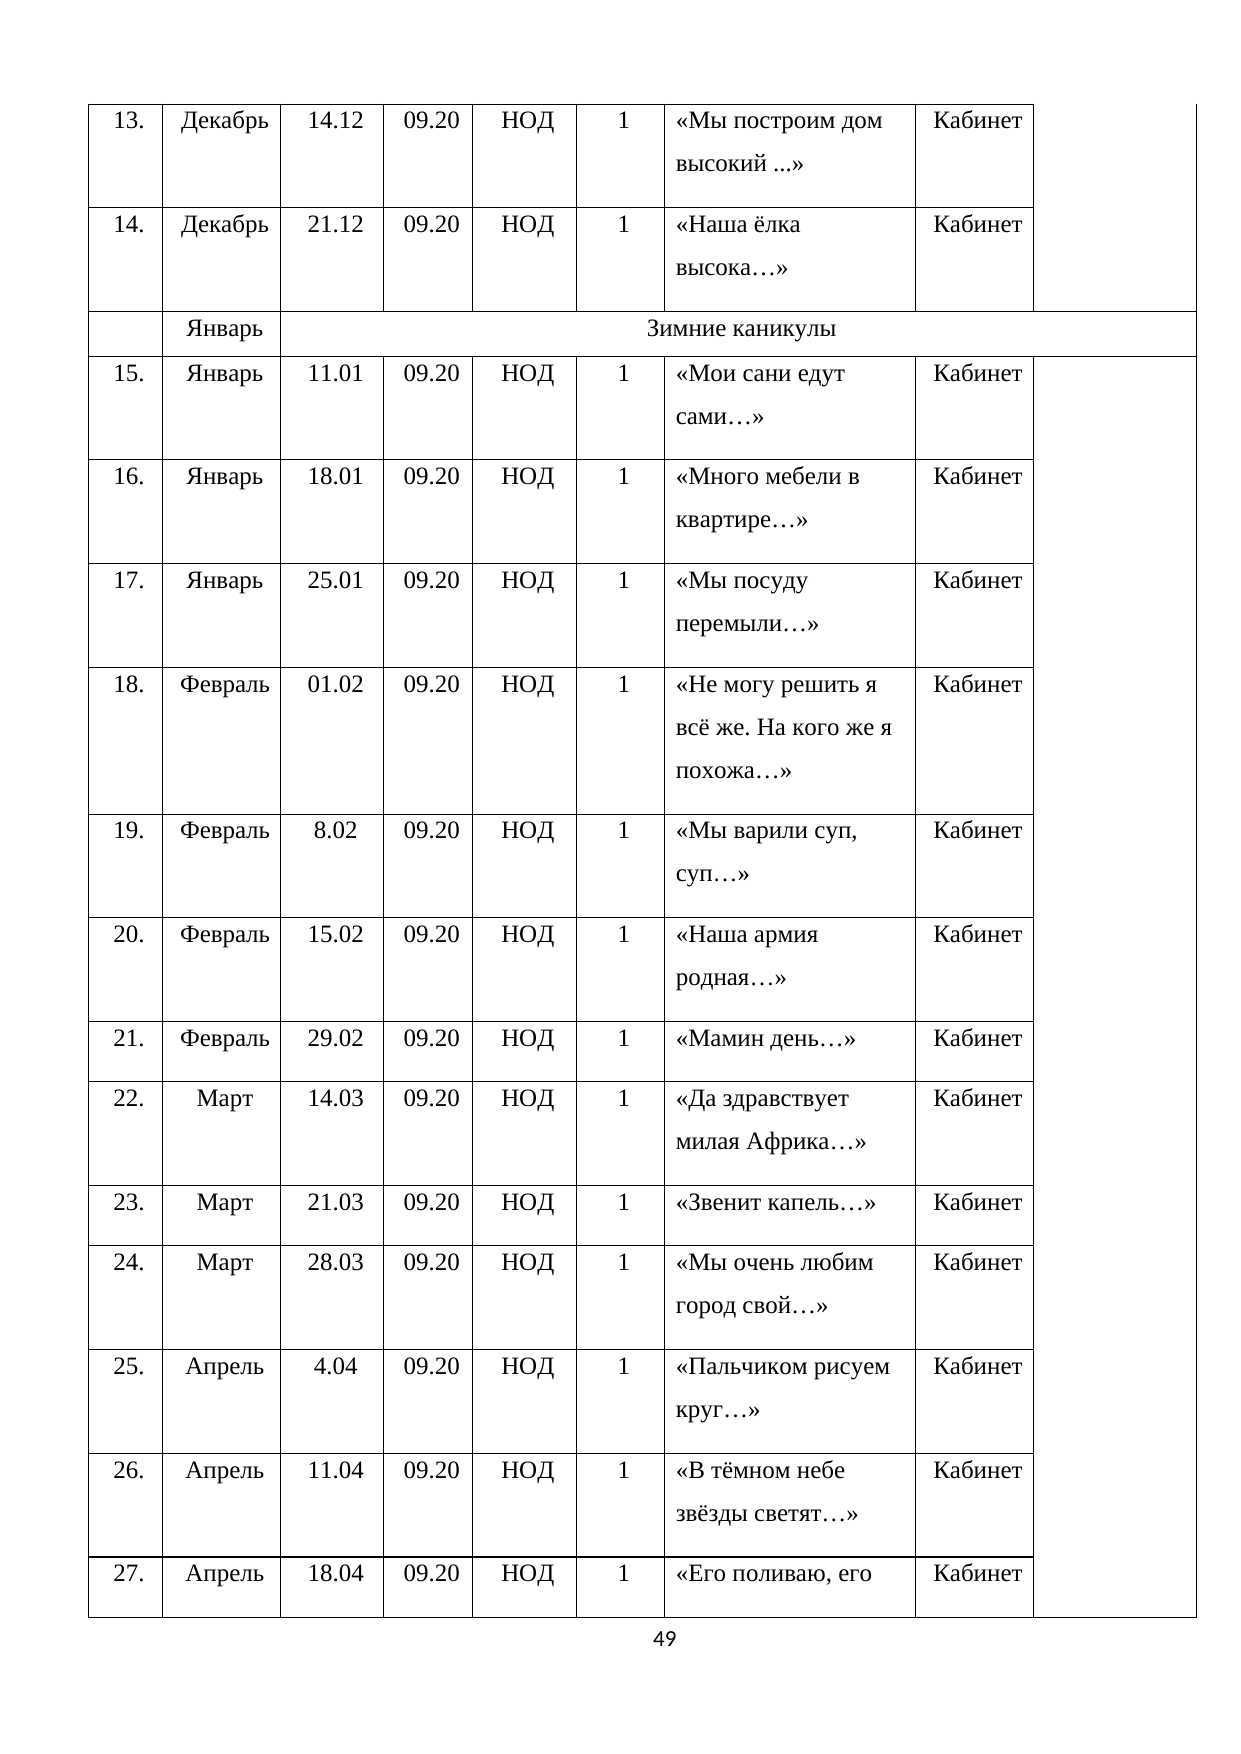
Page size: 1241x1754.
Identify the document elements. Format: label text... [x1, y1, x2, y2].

table_cell «Наша ёлка высока…» [665, 208, 915, 311]
table_cell 1 [577, 1022, 664, 1081]
table_cell 1 [577, 1186, 664, 1245]
table_cell 1 [577, 1558, 664, 1617]
table_cell «Звенит капель…» [665, 1186, 915, 1245]
table_cell Февраль [163, 1022, 280, 1081]
table_cell НОД [473, 1350, 576, 1453]
table_cell 14. [89, 208, 162, 311]
table_cell 09.20 [384, 1454, 472, 1556]
table_cell 26. [89, 1454, 162, 1556]
table_cell Февраль [163, 668, 280, 813]
table_cell Январь [163, 312, 280, 356]
table_cell Кабинет [916, 564, 1033, 667]
table_cell Кабинет [916, 1186, 1033, 1245]
table_cell Декабрь [163, 208, 280, 311]
table_cell 09.20 [384, 815, 472, 917]
table_cell НОД [473, 1082, 576, 1185]
table_cell [89, 312, 162, 356]
table_cell 09.20 [384, 918, 472, 1021]
table_cell «Много мебели в квартире…» [665, 460, 915, 563]
table_cell 18.01 [281, 460, 383, 563]
table_cell 1 [577, 357, 664, 459]
table_cell 09.20 [384, 1022, 472, 1081]
table_cell 4.04 [281, 1350, 383, 1453]
table_cell 8.02 [281, 815, 383, 917]
table_cell «Мы построим дом высокий ...» [665, 105, 915, 207]
table_cell НОД [473, 208, 576, 311]
table_cell Март [163, 1082, 280, 1185]
table_cell 21.12 [281, 208, 383, 311]
table_cell 1 [577, 564, 664, 667]
table_cell 1 [577, 1350, 664, 1453]
table_cell «Мои сани едут сами…» [665, 357, 915, 459]
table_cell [665, 1558, 915, 1617]
table_cell НОД [473, 1454, 576, 1556]
table_cell Зимние каникулы [281, 312, 1196, 356]
table_cell 09.20 [384, 357, 472, 459]
table_cell 09.20 [384, 1186, 472, 1245]
table_cell 09.20 [384, 460, 472, 563]
table_cell Январь [163, 357, 280, 459]
table_cell 16. [89, 460, 162, 563]
table_cell Апрель [163, 1454, 280, 1556]
table_cell 1 [577, 1082, 664, 1185]
table_cell «Не могу решить я всё же. На кого же я похожа…» [665, 668, 915, 813]
table_cell НОД [473, 357, 576, 459]
table_cell Январь [163, 460, 280, 563]
table_cell 09.20 [384, 564, 472, 667]
table_cell [1034, 357, 1196, 1617]
table_cell 1 [577, 1246, 664, 1349]
table_cell 11.01 [281, 357, 383, 459]
table_cell «Наша армия родная…» [665, 918, 915, 1021]
table_cell 09.20 [384, 208, 472, 311]
table_cell 1 [577, 208, 664, 311]
table_cell Кабинет [916, 1454, 1033, 1556]
table_cell Февраль [163, 815, 280, 917]
table_cell НОД [473, 1022, 576, 1081]
table_cell 18.04 [281, 1558, 383, 1617]
table_cell Кабинет [916, 1082, 1033, 1185]
table_cell 15.02 [281, 918, 383, 1021]
table_cell Март [163, 1186, 280, 1245]
table_cell «Мамин день…» [665, 1022, 915, 1081]
table_cell Апрель [163, 1350, 280, 1453]
table_cell «Мы варили суп, суп…» [665, 815, 915, 917]
table_cell НОД [473, 1186, 576, 1245]
table_cell 1 [577, 918, 664, 1021]
table_cell 21.03 [281, 1186, 383, 1245]
table_cell Кабинет [916, 460, 1033, 563]
table_cell 17. [89, 564, 162, 667]
table_cell 14.12 [281, 105, 383, 207]
table_cell 09.20 [384, 1558, 472, 1617]
table_cell Кабинет [916, 1558, 1033, 1617]
table_cell НОД [473, 668, 576, 813]
table_cell 11.04 [281, 1454, 383, 1556]
table_cell 15. [89, 357, 162, 459]
table_cell 21. [89, 1022, 162, 1081]
table_cell 01.02 [281, 668, 383, 813]
table_cell Апрель [163, 1558, 280, 1617]
table_cell 09.20 [384, 1082, 472, 1185]
table_cell «Пальчиком рисуем круг…» [665, 1350, 915, 1453]
table_cell НОД [473, 1558, 576, 1617]
table_cell Кабинет [916, 668, 1033, 813]
table_cell «Да здравствует милая Африка…» [665, 1082, 915, 1185]
table_cell Кабинет [916, 918, 1033, 1021]
table_cell 19. [89, 815, 162, 917]
table_cell 20. [89, 918, 162, 1021]
table_cell 23. [89, 1186, 162, 1245]
table_cell 13. [89, 105, 162, 207]
table_cell «Мы посуду перемыли…» [665, 564, 915, 667]
table_cell НОД [473, 1246, 576, 1349]
table_cell НОД [473, 815, 576, 917]
table_cell 09.20 [384, 668, 472, 813]
table_cell «В тёмном небе звёзды светят…» [665, 1454, 915, 1556]
table_cell НОД [473, 460, 576, 563]
table_cell Март [163, 1246, 280, 1349]
table_cell 24. [89, 1246, 162, 1349]
table_cell Кабинет [916, 1246, 1033, 1349]
table_cell 09.20 [384, 1350, 472, 1453]
table_cell Кабинет [916, 1022, 1033, 1081]
table_cell 28.03 [281, 1246, 383, 1349]
table_cell 1 [577, 460, 664, 563]
table_cell Кабинет [916, 1350, 1033, 1453]
table_cell 25.01 [281, 564, 383, 667]
table_cell 1 [577, 105, 664, 207]
table_cell НОД [473, 918, 576, 1021]
table_cell «Мы очень любим город свой…» [665, 1246, 915, 1349]
table_cell 14.03 [281, 1082, 383, 1185]
table_cell Кабинет [916, 815, 1033, 917]
table_cell Январь [163, 564, 280, 667]
table_cell НОД [473, 564, 576, 667]
table_cell 22. [89, 1082, 162, 1185]
table_cell 1 [577, 1454, 664, 1556]
table_cell 1 [577, 668, 664, 813]
table_cell 29.02 [281, 1022, 383, 1081]
table_cell НОД [473, 105, 576, 207]
table_cell Кабинет [916, 357, 1033, 459]
table_cell 1 [577, 815, 664, 917]
table_cell 18. [89, 668, 162, 813]
table_cell 09.20 [384, 105, 472, 207]
table_cell 09.20 [384, 1246, 472, 1349]
table_cell Февраль [163, 918, 280, 1021]
table_cell 25. [89, 1350, 162, 1453]
table_cell Декабрь [163, 105, 280, 207]
table_cell 27. [89, 1558, 162, 1617]
table_cell Кабинет [916, 105, 1033, 207]
table_cell Кабинет [916, 208, 1033, 311]
